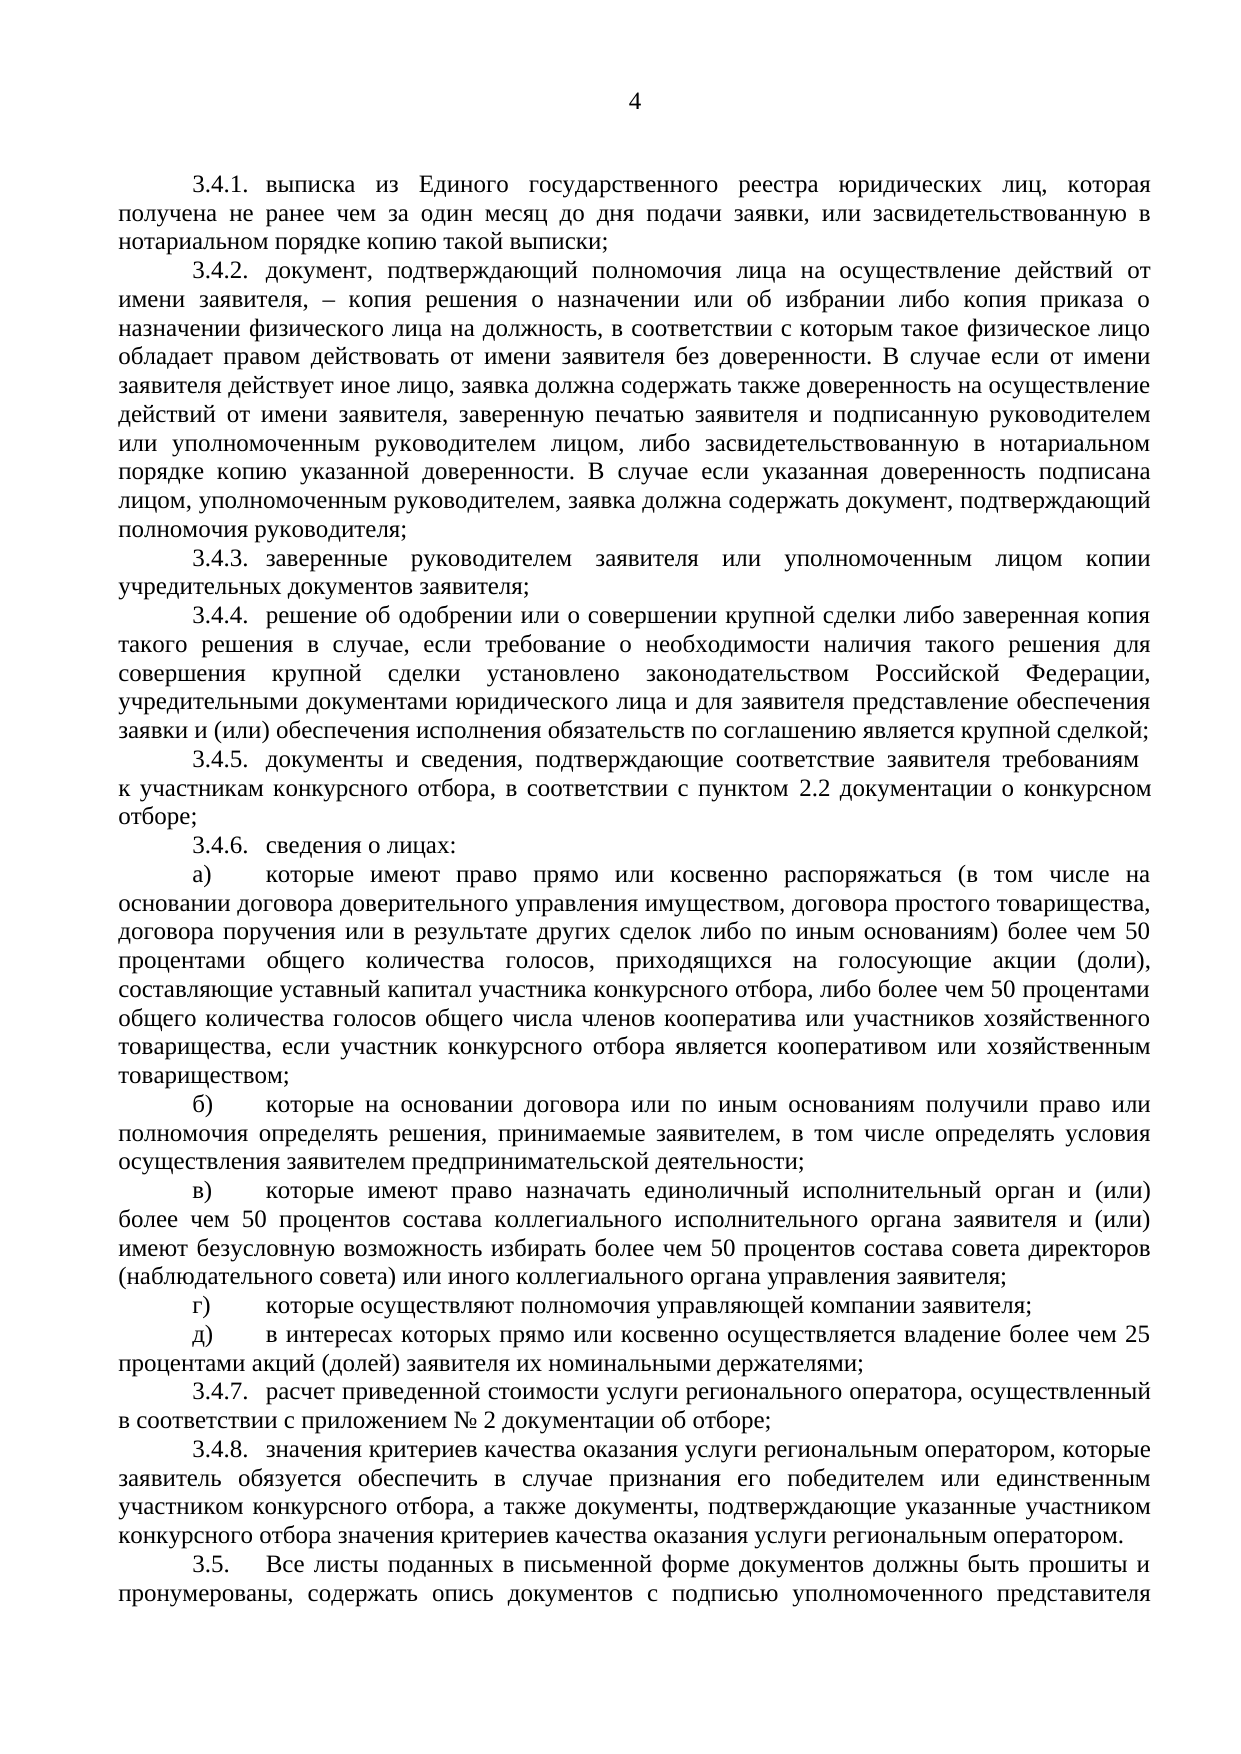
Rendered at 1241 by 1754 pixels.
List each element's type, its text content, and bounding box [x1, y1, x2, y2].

list решение об одобрении или о совершении крупной сделки либо заверенная копия такого решения в случае, если требование о необходимости наличия такого решения для совершения крупной сделки установлено законодательством Российской Федерации, учредительными документами юридического лица и для заявителя представление обеспечения заявки и (или) обеспечения исполнения обязательств по соглашению является крупной сделкой; [118, 600, 1152, 744]
list которые имеют право прямо или косвенно распоряжаться (в том числе на основании договора доверительного управления имуществом, договора простого товарищества, договора поручения или в результате других сделок либо по иным основаниям) более чем 50 процентами общего количества голосов, приходящихся на голосующие акции (доли), составляющие уставный капитал участника конкурсного отбора, либо более чем 50 процентами общего количества голосов общего числа членов кооператива или участников хозяйственного товарищества, если участник конкурсного отбора является кооперативом или хозяйственным товариществом; [118, 859, 1152, 1089]
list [118, 1549, 1152, 1606]
list заверенные руководителем заявителя или уполномоченным лицом копии учредительных документов заявителя; [118, 543, 1152, 600]
list расчет приведенной стоимости услуги регионального оператора, осуществленный в соответствии с приложением № 2 документации об отборе; [118, 1376, 1152, 1434]
list которые на основании договора или по иным основаниям получили право или полномочия определять решения, принимаемые заявителем, в том числе определять условия осуществления заявителем предпринимательской деятельности; [118, 1089, 1152, 1175]
list сведения о лицах: [118, 830, 1152, 859]
list в интересах которых прямо или косвенно осуществляется владение более чем 25 процентами акций (долей) заявителя их номинальными держателями; [118, 1319, 1152, 1376]
list которые имеют право назначать единоличный исполнительный орган и (или) более чем 50 процентов состава коллегиального исполнительного органа заявителя и (или) имеют безусловную возможность избирать более чем 50 процентов состава совета директоров (наблюдательного совета) или иного коллегиального органа управления заявителя; [118, 1175, 1152, 1290]
list значения критериев качества оказания услуги региональным оператором, которые заявитель обязуется обеспечить в случае признания его победителем или единственным участником конкурсного отбора, а также документы, подтверждающие указанные участником конкурсного отбора значения критериев качества оказания услуги региональным оператором. [118, 1434, 1152, 1549]
list документы и сведения, подтверждающие соответствие заявителя требованиям к участникам конкурсного отбора, в соответствии с пунктом 2.2 документации о конкурсном отборе; [118, 744, 1152, 830]
list документ, подтверждающий полномочия лица на осуществление действий от имени заявителя, – копия решения о назначении или об избрании либо копия приказа о назначении физического лица на должность, в соответствии с которым такое физическое лицо обладает правом действовать от имени заявителя без доверенности. В случае если от имени заявителя действует иное лицо, заявка должна содержать также доверенность на осуществление действий от имени заявителя, заверенную печатью заявителя и подписанную руководителем или уполномоченным руководителем лицом, либо засвидетельствованную в нотариальном порядке копию указанной доверенности. В случае если указанная доверенность подписана лицом, уполномоченным руководителем, заявка должна содержать документ, подтверждающий полномочия руководителя; [118, 255, 1152, 543]
list выписка из Единого государственного реестра юридических лиц, которая получена не ранее чем за один месяц до дня подачи заявки, или засвидетельствованную в нотариальном порядке копию такой выписки; [118, 169, 1152, 255]
list которые осуществляют полномочия управляющей компании заявителя; [118, 1290, 1152, 1319]
